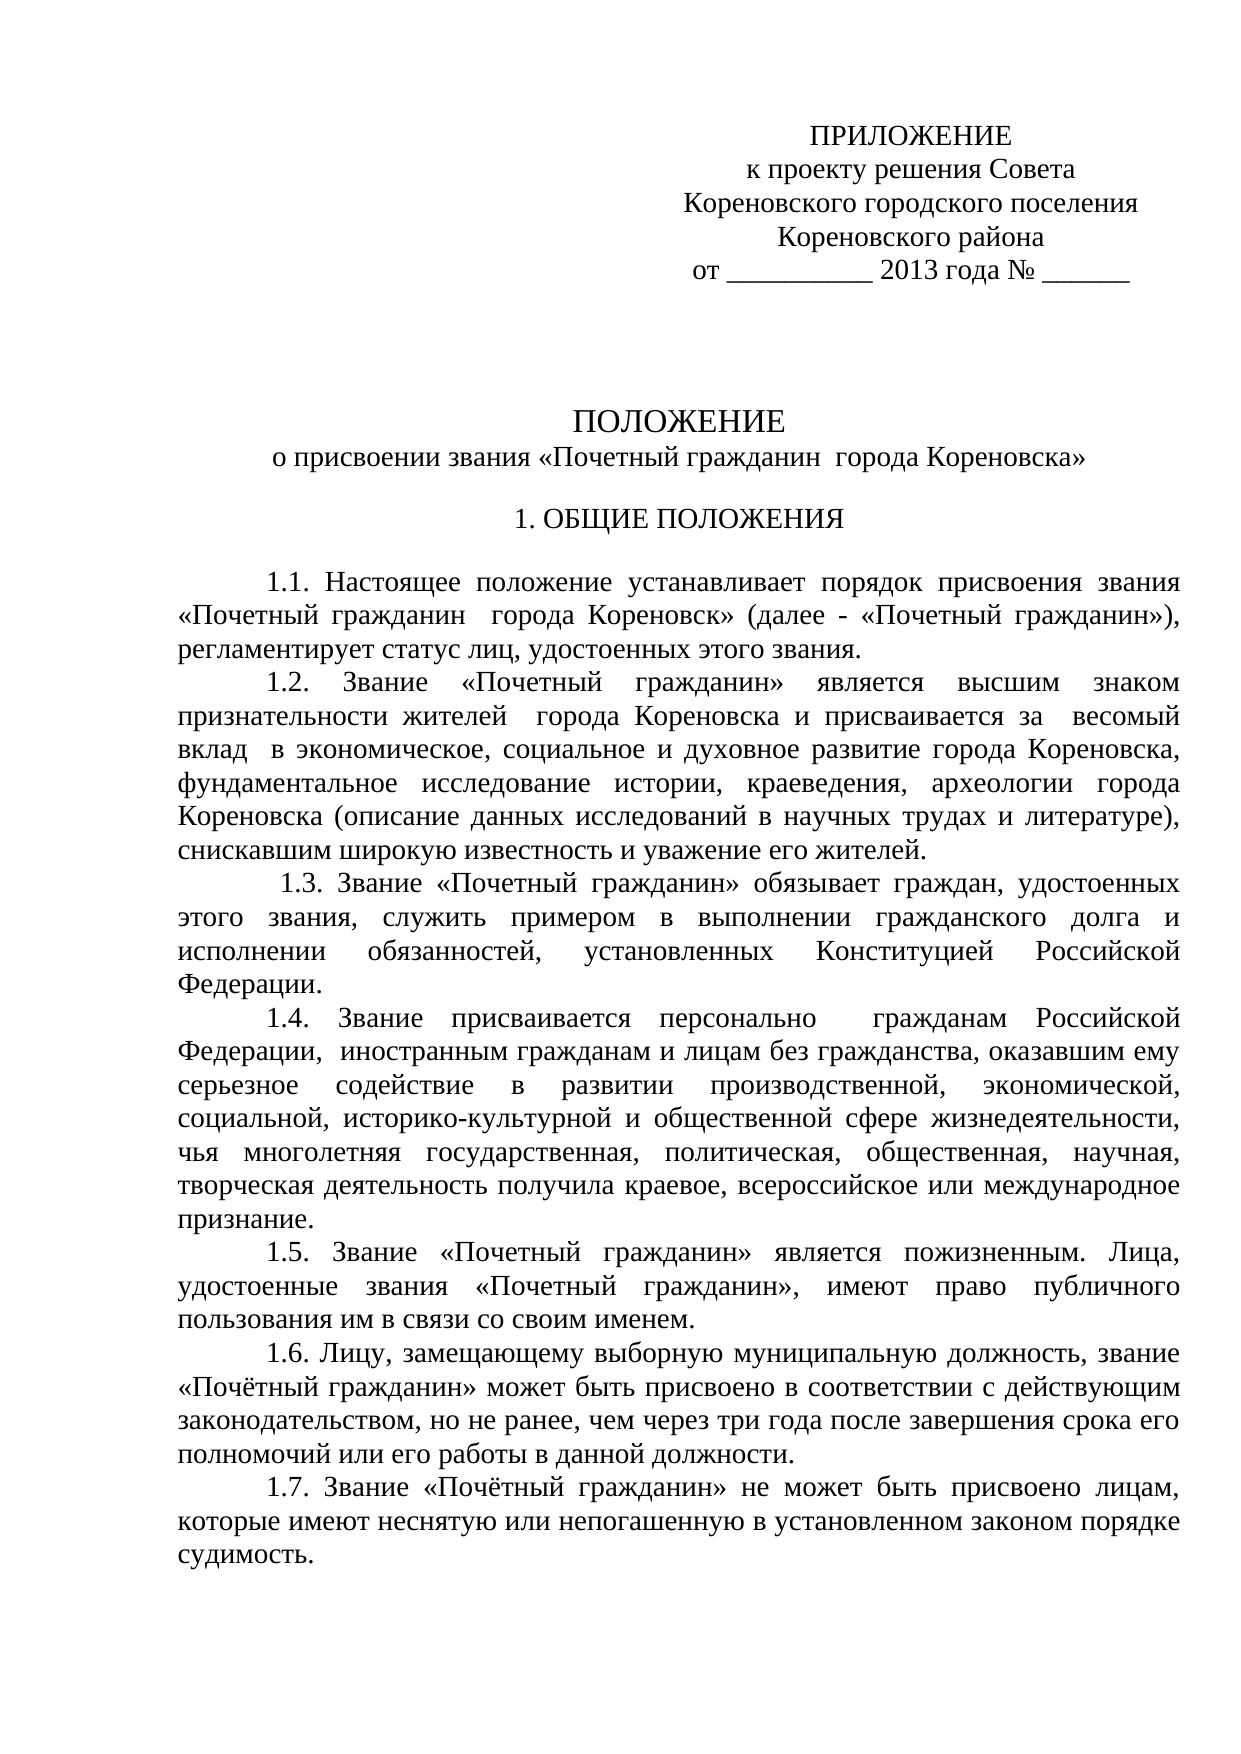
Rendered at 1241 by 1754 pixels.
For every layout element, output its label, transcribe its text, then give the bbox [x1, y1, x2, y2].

table_header ПРИЛОЖЕНИЕ к проекту решения Совета Кореновского городского поселения Кореновского района от __________ 2013 года № ______ [635, 118, 1187, 286]
text 1.7. Звание «Почётный гражданин» не может быть присвоено лицам, которые имеют неснятую или непогашенную в установленном законом порядке судимость. [177, 1469, 1181, 1570]
text Положение [177, 401, 1181, 439]
text 1.1. Настоящее положение устанавливает порядок присвоения звания «Почетный гражданин города Кореновск» (далее - «Почетный гражданин»), регламентирует статус лиц, удостоенных этого звания. [177, 564, 1181, 664]
text 1.6. Лицу, замещающему выборную муниципальную должность, звание «Почётный гражданин» может быть присвоено в соответствии с действующим законодательством, но не ранее, чем через три года после завершения срока его полномочий или его работы в данной должности. [177, 1335, 1181, 1469]
text 1.3. Звание «Почетный гражданин» обязывает граждан, удостоенных этого звания, служить примером в выполнении гражданского долга и исполнении обязанностей, установленных Конституцией Российской Федерации. [177, 866, 1181, 1000]
text 1.4. Звание присваивается персонально гражданам Российской Федерации, иностранным гражданам и лицам без гражданства, оказавшим ему серьезное содействие в развитии производственной, экономической, социальной, историко-культурной и общественной сфере жизнедеятельности, чья многолетняя государственная, политическая, общественная, научная, творческая деятельность получила краевое, всероссийское или международное признание. [177, 1000, 1181, 1234]
text 1.2. Звание «Почетный гражданин» является высшим знаком признательности жителей города Кореновска и присваивается за весомый вклад в экономическое, социальное и духовное развитие города Кореновска, фундаментальное исследование истории, краеведения, археологии города Кореновска (описание данных исследований в научных трудах и литературе), снискавшим широкую известность и уважение его жителей. [177, 664, 1181, 866]
text 1. Общие положения [177, 501, 1181, 535]
text 1.5. Звание «Почетный гражданин» является пожизненным. Лица, удостоенные звания «Почетный гражданин», имеют право публичного пользования им в связи со своим именем. [177, 1234, 1181, 1335]
text о присвоении звания «Почетный гражданин города Кореновска» [177, 439, 1181, 473]
